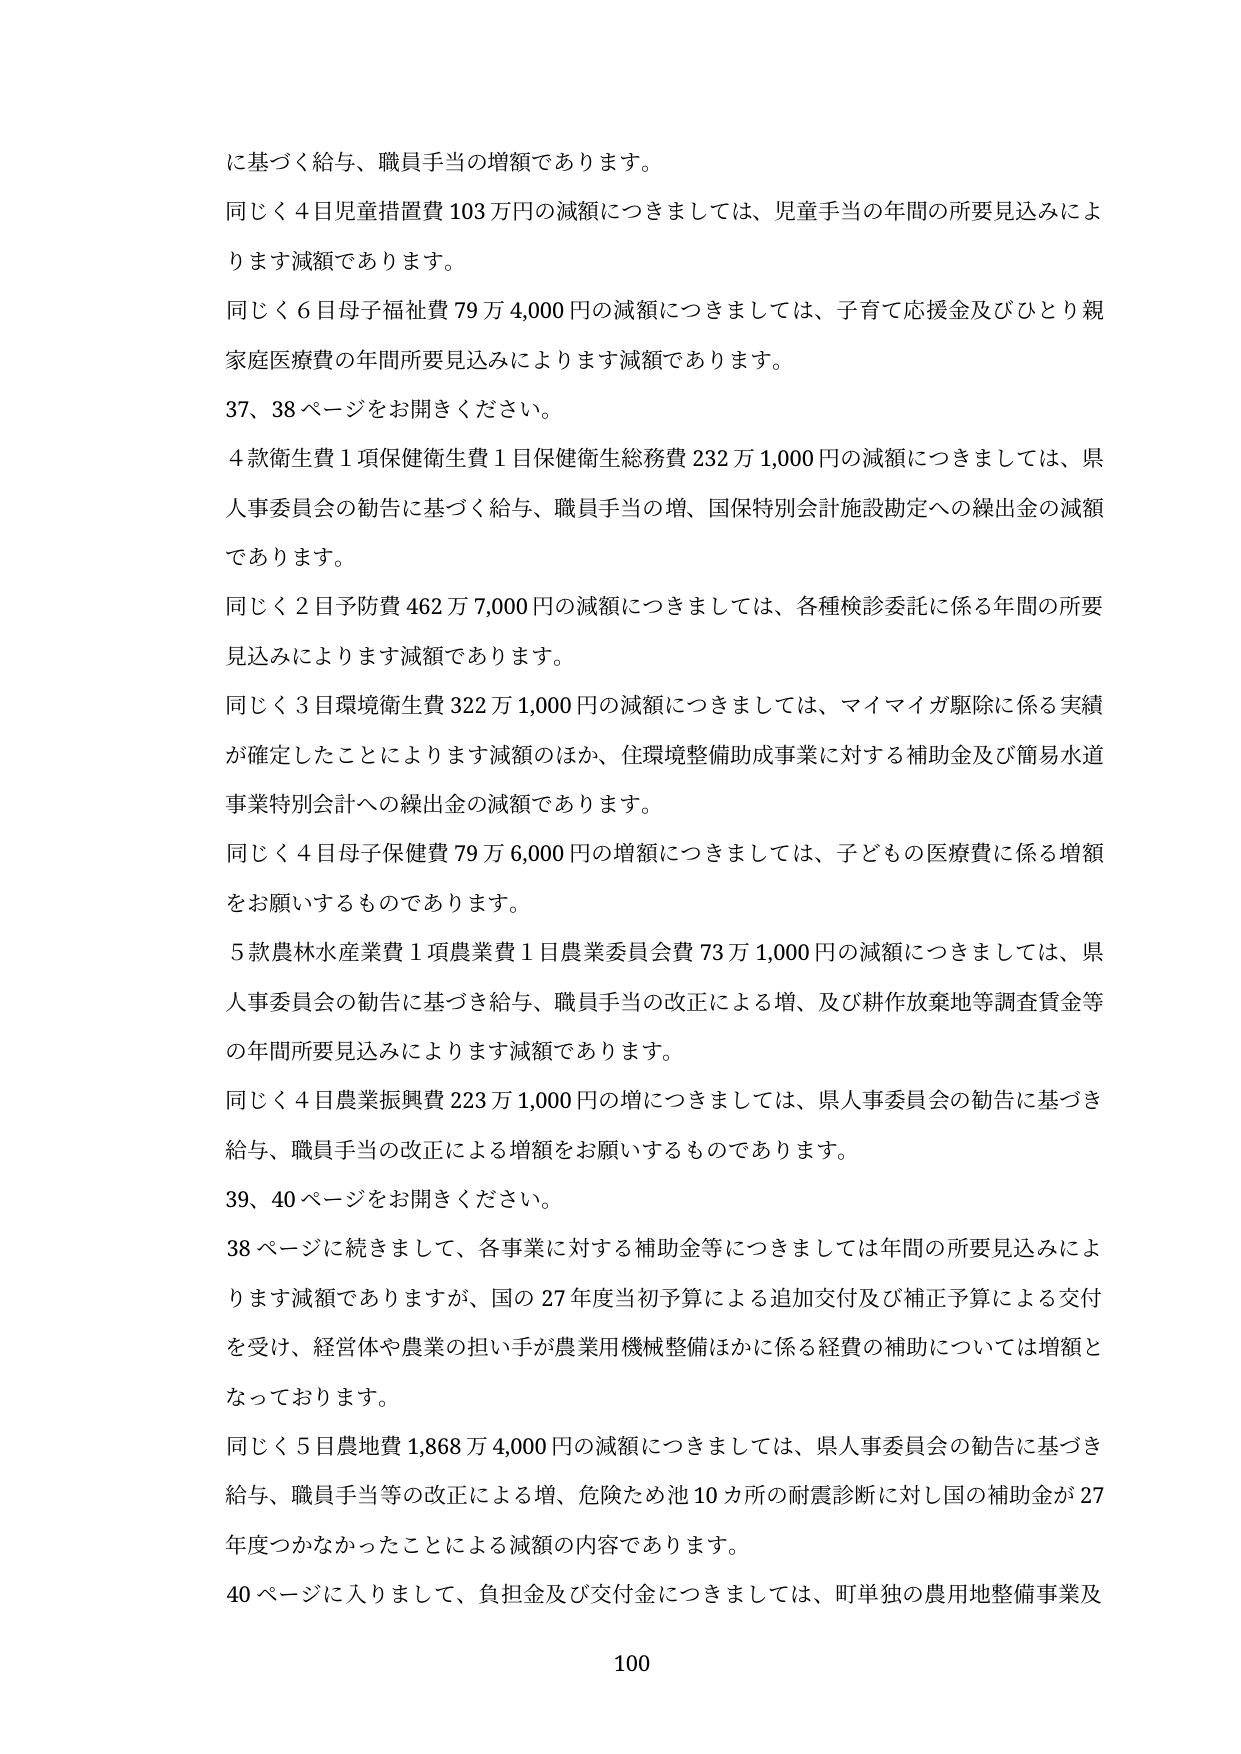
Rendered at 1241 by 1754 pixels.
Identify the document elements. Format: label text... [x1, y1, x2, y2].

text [159, 1568, 1104, 1618]
text 同じく４目児童措置費103万円の減額につきましては、児童手当の年間の所要見込みによります減額であります。 [159, 186, 1104, 284]
text 37、38ページをお開きください。 [159, 383, 1104, 433]
text 同じく６目母子福祉費79万4,000円の減額につきましては、子育て応援金及びひとり親家庭医療費の年間所要見込みによります減額であります。 [159, 284, 1104, 383]
text 同じく３目環境衛生費322万1,000円の減額につきましては、マイマイガ駆除に係る実績が確定したことによります減額のほか、住環境整備助成事業に対する補助金及び簡易水道事業特別会計への繰出金の減額であります。 [159, 679, 1104, 828]
text 38ページに続きまして、各事業に対する補助金等につきましては年間の所要見込みによります減額でありますが、国の27年度当初予算による追加交付及び補正予算による交付を受け、経営体や農業の担い手が農業用機械整備ほかに係る経費の補助については増額となっております。 [159, 1223, 1104, 1420]
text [159, 136, 1104, 186]
text ４款衛生費１項保健衛生費１目保健衛生総務費232万1,000円の減額につきましては、県人事委員会の勧告に基づく給与、職員手当の増、国保特別会計施設勘定への繰出金の減額であります。 [159, 433, 1104, 581]
text ５款農林水産業費１項農業費１目農業委員会費73万1,000円の減額につきましては、県人事委員会の勧告に基づき給与、職員手当の改正による増、及び耕作放棄地等調査賃金等の年間所要見込みによります減額であります。 [159, 926, 1104, 1074]
text 同じく４目母子保健費79万6,000円の増額につきましては、子どもの医療費に係る増額をお願いするものであります。 [159, 828, 1104, 926]
text 同じく２目予防費462万7,000円の減額につきましては、各種検診委託に係る年間の所要見込みによります減額であります。 [159, 581, 1104, 679]
text 同じく４目農業振興費223万1,000円の増につきましては、県人事委員会の勧告に基づき給与、職員手当の改正による増額をお願いするものであります。 [159, 1074, 1104, 1173]
text 同じく５目農地費1,868万4,000円の減額につきましては、県人事委員会の勧告に基づき給与、職員手当等の改正による増、危険ため池10カ所の耐震診断に対し国の補助金が27年度つかなかったことによる減額の内容であります。 [159, 1420, 1104, 1568]
text 39、40ページをお開きください。 [159, 1173, 1104, 1223]
